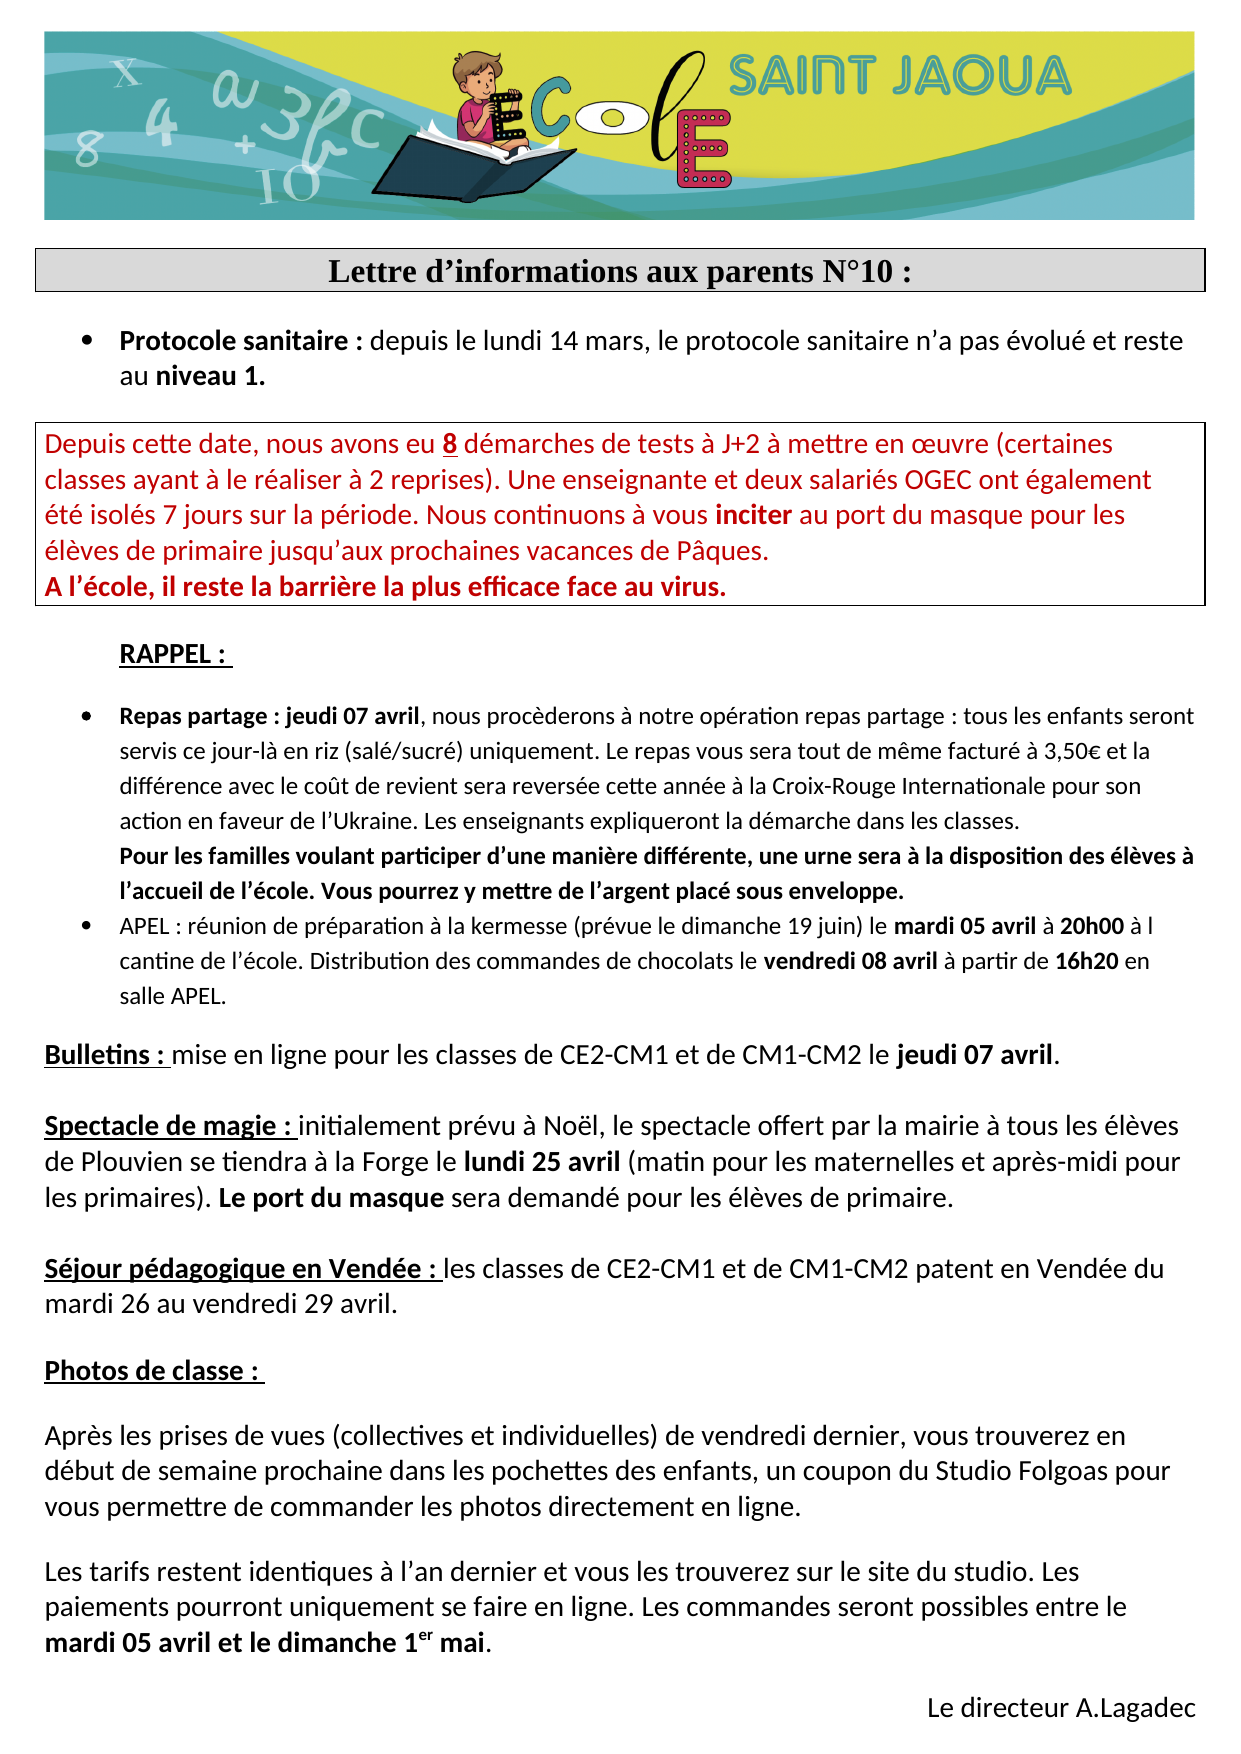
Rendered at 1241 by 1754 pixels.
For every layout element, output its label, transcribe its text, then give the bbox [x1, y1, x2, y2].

text Bulletins : mise en ligne pour les classes de CE2-CM1 et de CM1-CM2 le jeudi 07 avril. [44, 1036, 1196, 1072]
text Les tarifs restent identiques à l’an dernier et vous les trouverez sur le site du studio. Les paiements pourront uniquement se faire en ligne. Les commandes seront possibles entre le mardi 05 avril et le dimanche 1er mai. [44, 1553, 1196, 1659]
list Protocole sanitaire : depuis le lundi 14 mars, le protocole sanitaire n’a pas évolué et reste au niveau 1. [82, 322, 1196, 393]
text Depuis cette date, nous avons eu 8 démarches de tests à J+2 à mettre en œuvre (certaines classes ayant à le réaliser à 2 reprises). Une enseignante et deux salariés OGEC ont également été isolés 7 jours sur la période. Nous continuons à vous inciter au port du masque pour les élèves de primaire jusqu’aux prochaines vacances de Pâques. [36, 423, 1204, 564]
list APEL : réunion de préparation à la kermesse (prévue le dimanche 19 juin) le mardi 05 avril à 20h00 à l cantine de l’école. Distribution des commandes de chocolats le vendredi 08 avril à partir de 16h20 en salle APEL. [82, 910, 1196, 1011]
text Le directeur A.Lagadec [44, 1689, 1196, 1724]
text Spectacle de magie : initialement prévu à Noël, le spectacle offert par la mairie à tous les élèves de Plouvien se tiendra à la Forge le lundi 25 avril (matin pour les maternelles et après-midi pour les primaires). Le port du masque sera demandé pour les élèves de primaire. [44, 1107, 1196, 1214]
list Repas partage : jeudi 07 avril, nous procèderons à notre opération repas partage : tous les enfants seront servis ce jour-là en riz (salé/sucré) uniquement. Le repas vous sera tout de même facturé à 3,50€ et la différence avec le coût de revient sera reversée cette année à la Croix-Rouge Internationale pour son action en faveur de l’Ukraine. Les enseignants expliqueront la démarche dans les classes. [82, 700, 1196, 836]
text Lettre d’informations aux parents N°10 : [36, 249, 1204, 291]
text Séjour pédagogique en Vendée : les classes de CE2-CM1 et de CM1-CM2 patent en Vendée du mardi 26 au vendredi 29 avril. [44, 1250, 1196, 1321]
text RAPPEL : [119, 636, 1196, 671]
text A l’école, il reste la barrière la plus efficace face au virus. [36, 564, 1204, 605]
text Après les prises de vues (collectives et individuelles) de vendredi dernier, vous trouverez en début de semaine prochaine dans les pochettes des enfants, un coupon du Studio Folgoas pour vous permettre de commander les photos directement en ligne. [44, 1417, 1196, 1523]
picture [44, 31, 1195, 220]
list Pour les familles voulant participer d’une manière différente, une urne sera à la disposition des élèves à l’accueil de l’école. Vous pourrez y mettre de l’argent placé sous enveloppe. [119, 840, 1196, 906]
text Photos de classe : [44, 1352, 1196, 1387]
